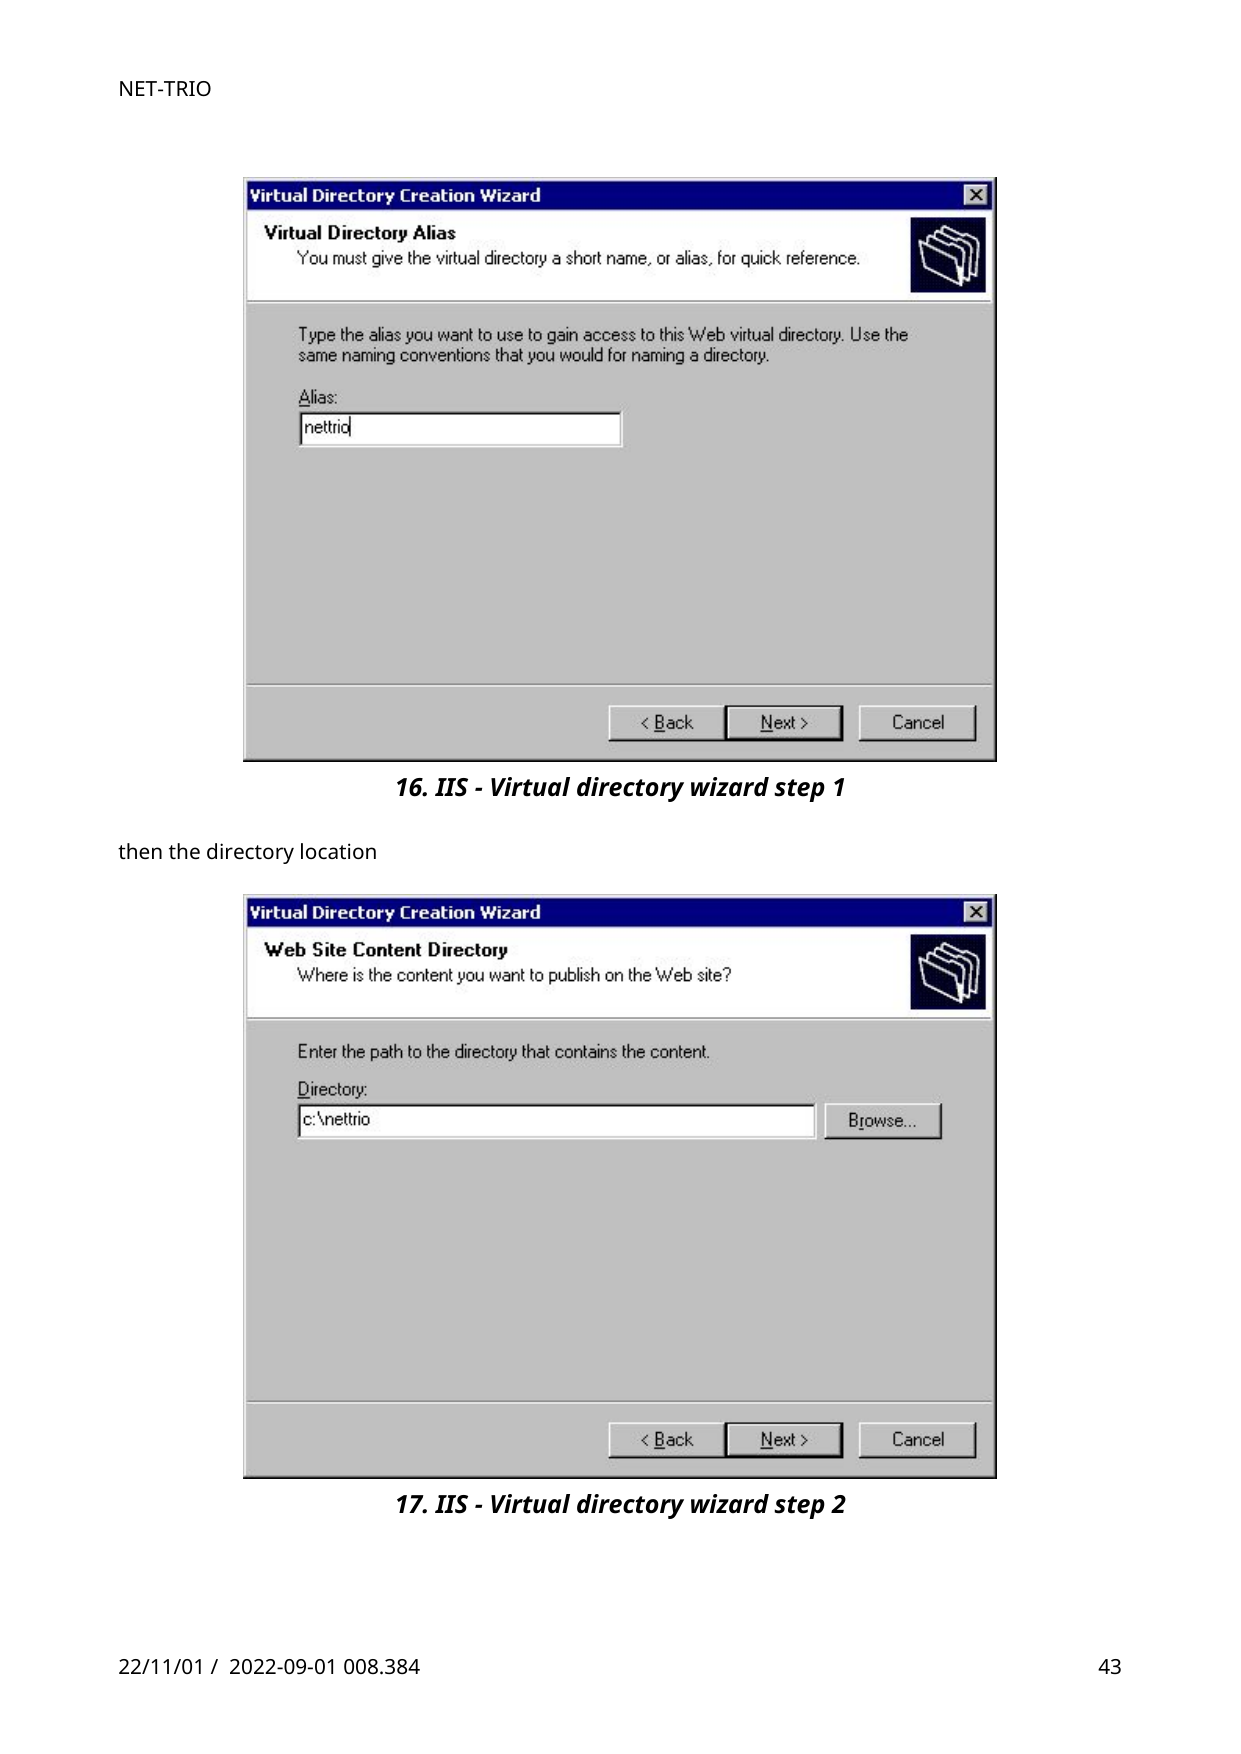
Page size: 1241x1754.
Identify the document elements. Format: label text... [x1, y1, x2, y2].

picture [243, 177, 997, 762]
subtitle 16. IIS - Virtual directory wizard step 1 [118, 770, 1122, 804]
picture [243, 894, 997, 1479]
text then the directory location [118, 837, 1122, 866]
subtitle 17. IIS - Virtual directory wizard step 2 [118, 1487, 1122, 1521]
